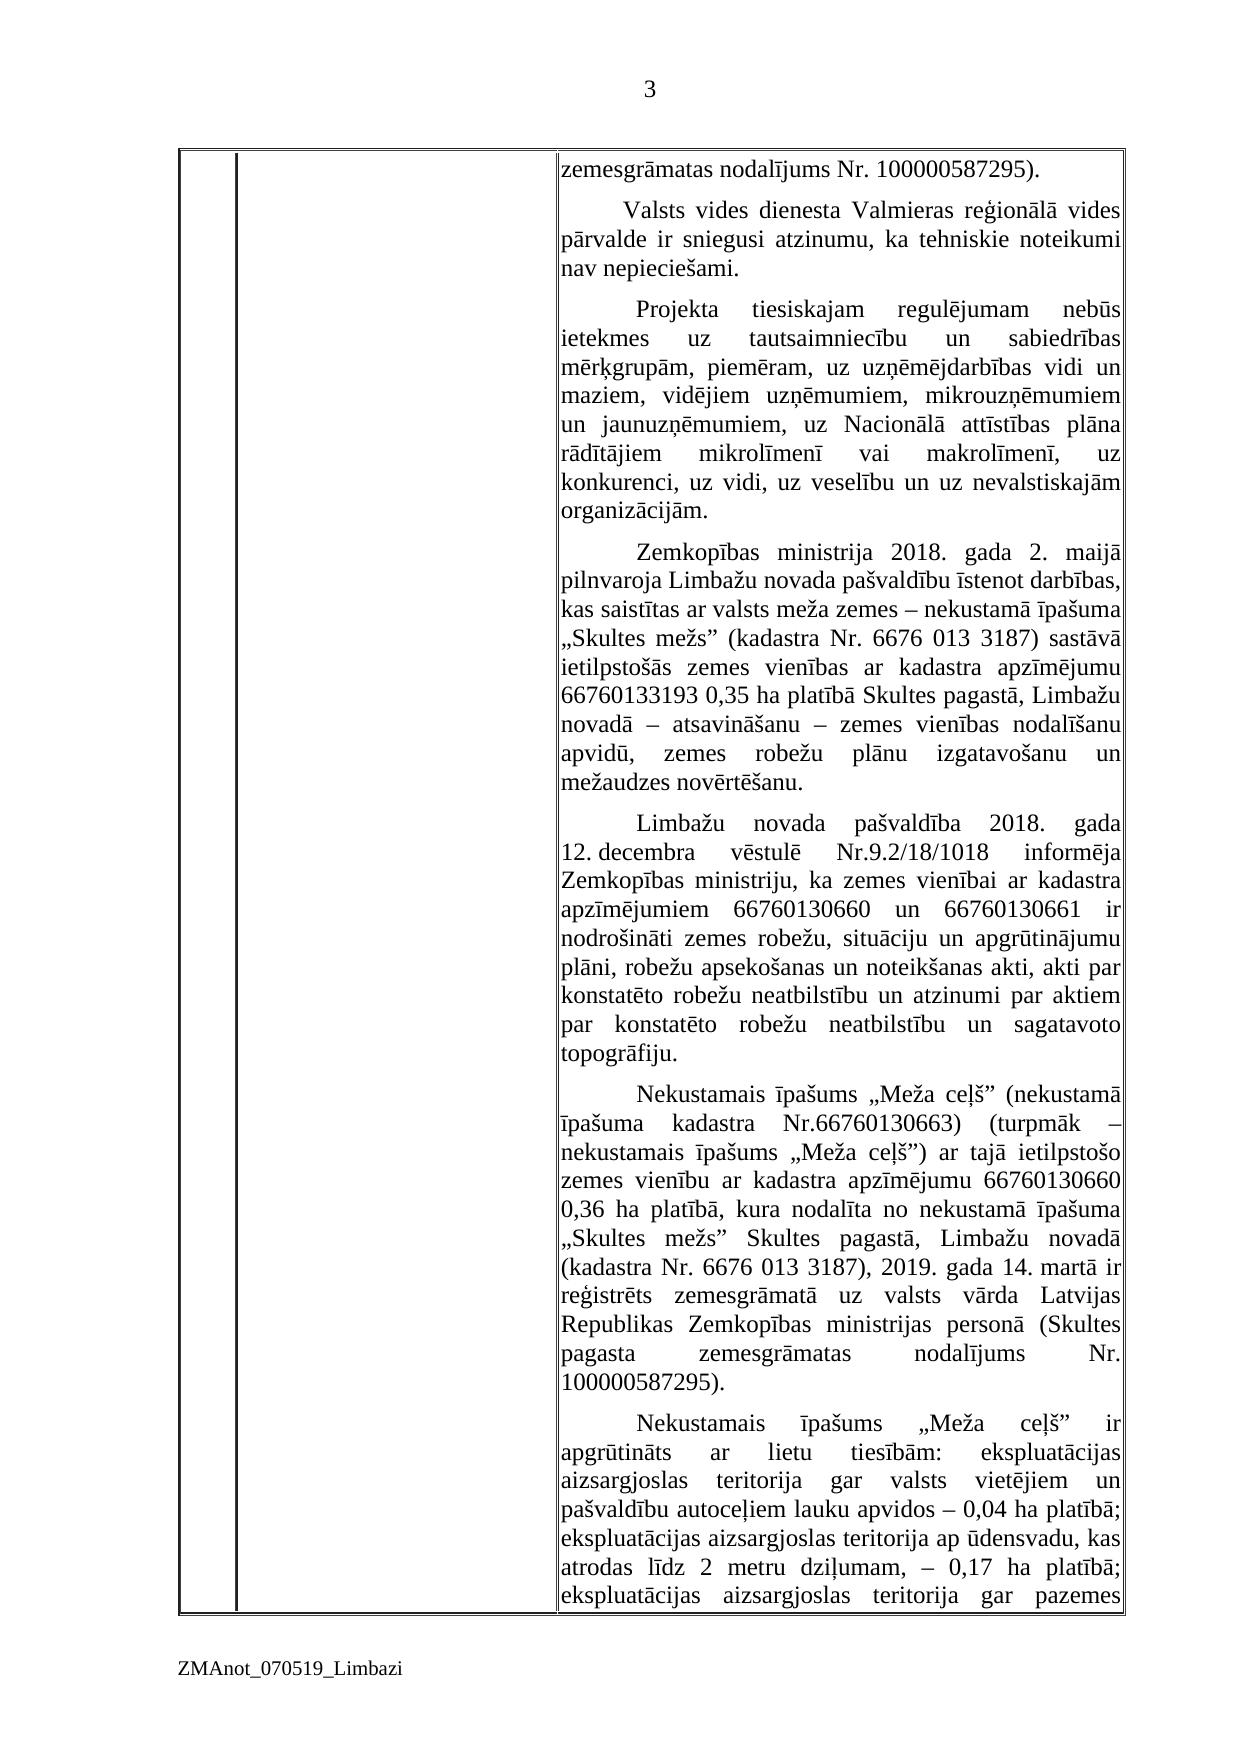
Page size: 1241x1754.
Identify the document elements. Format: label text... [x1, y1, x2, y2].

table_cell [236, 151, 557, 1612]
table_cell 2. [181, 151, 236, 1612]
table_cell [558, 151, 1123, 1612]
